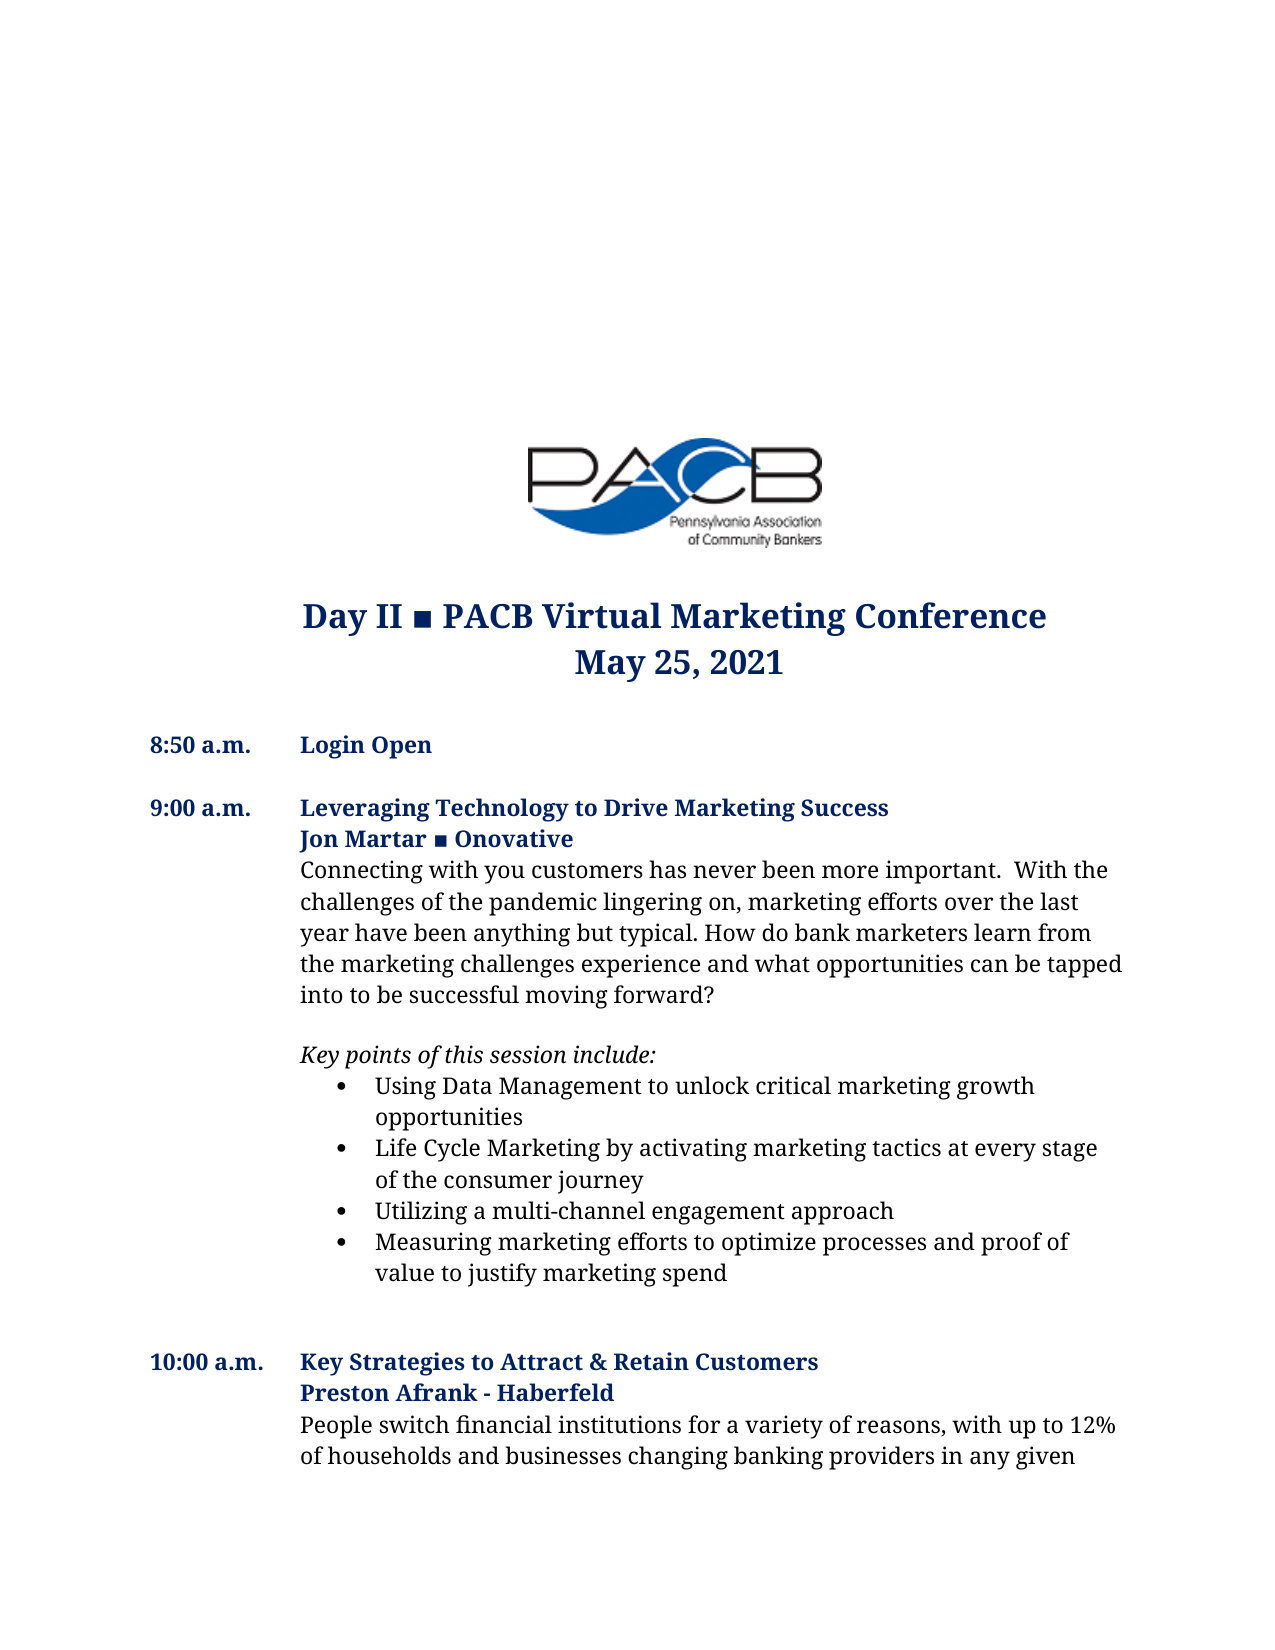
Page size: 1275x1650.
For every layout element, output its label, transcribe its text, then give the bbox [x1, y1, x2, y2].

text 10:00 a.m. Key Strategies to Attract & Retain Customers [150, 1346, 1125, 1377]
text Connecting with you customers has never been more important. With the challenges of the pandemic lingering on, marketing efforts over the last year have been anything but typical. How do bank marketers learn from the marketing challenges experience and what opportunities can be tapped into to be successful moving forward? [150, 854, 1125, 1011]
list Life Cycle Marketing by activating marketing tactics at every stage of the consumer journey [337, 1132, 1125, 1195]
text Key points of this session include: [300, 1039, 1125, 1070]
text 9:00 a.m. Leveraging Technology to Drive Marketing Success [150, 792, 1125, 823]
list Using Data Management to unlock critical marketing growth opportunities [337, 1070, 1125, 1132]
text 8:50 a.m. Login Open [150, 729, 1125, 761]
text Preston Afrank - Haberfeld [150, 1377, 1125, 1409]
list Utilizing a multi-channel engagement approach [337, 1195, 1125, 1226]
picture [528, 438, 822, 548]
text Jon Martar ▪ Onovative [150, 823, 1125, 854]
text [150, 1409, 1125, 1471]
text Day II ▪ PACB Virtual Marketing Conference [225, 593, 1125, 638]
list Measuring marketing efforts to optimize processes and proof of value to justify marketing spend [337, 1226, 1125, 1289]
text May 25, 2021 [225, 638, 1125, 684]
